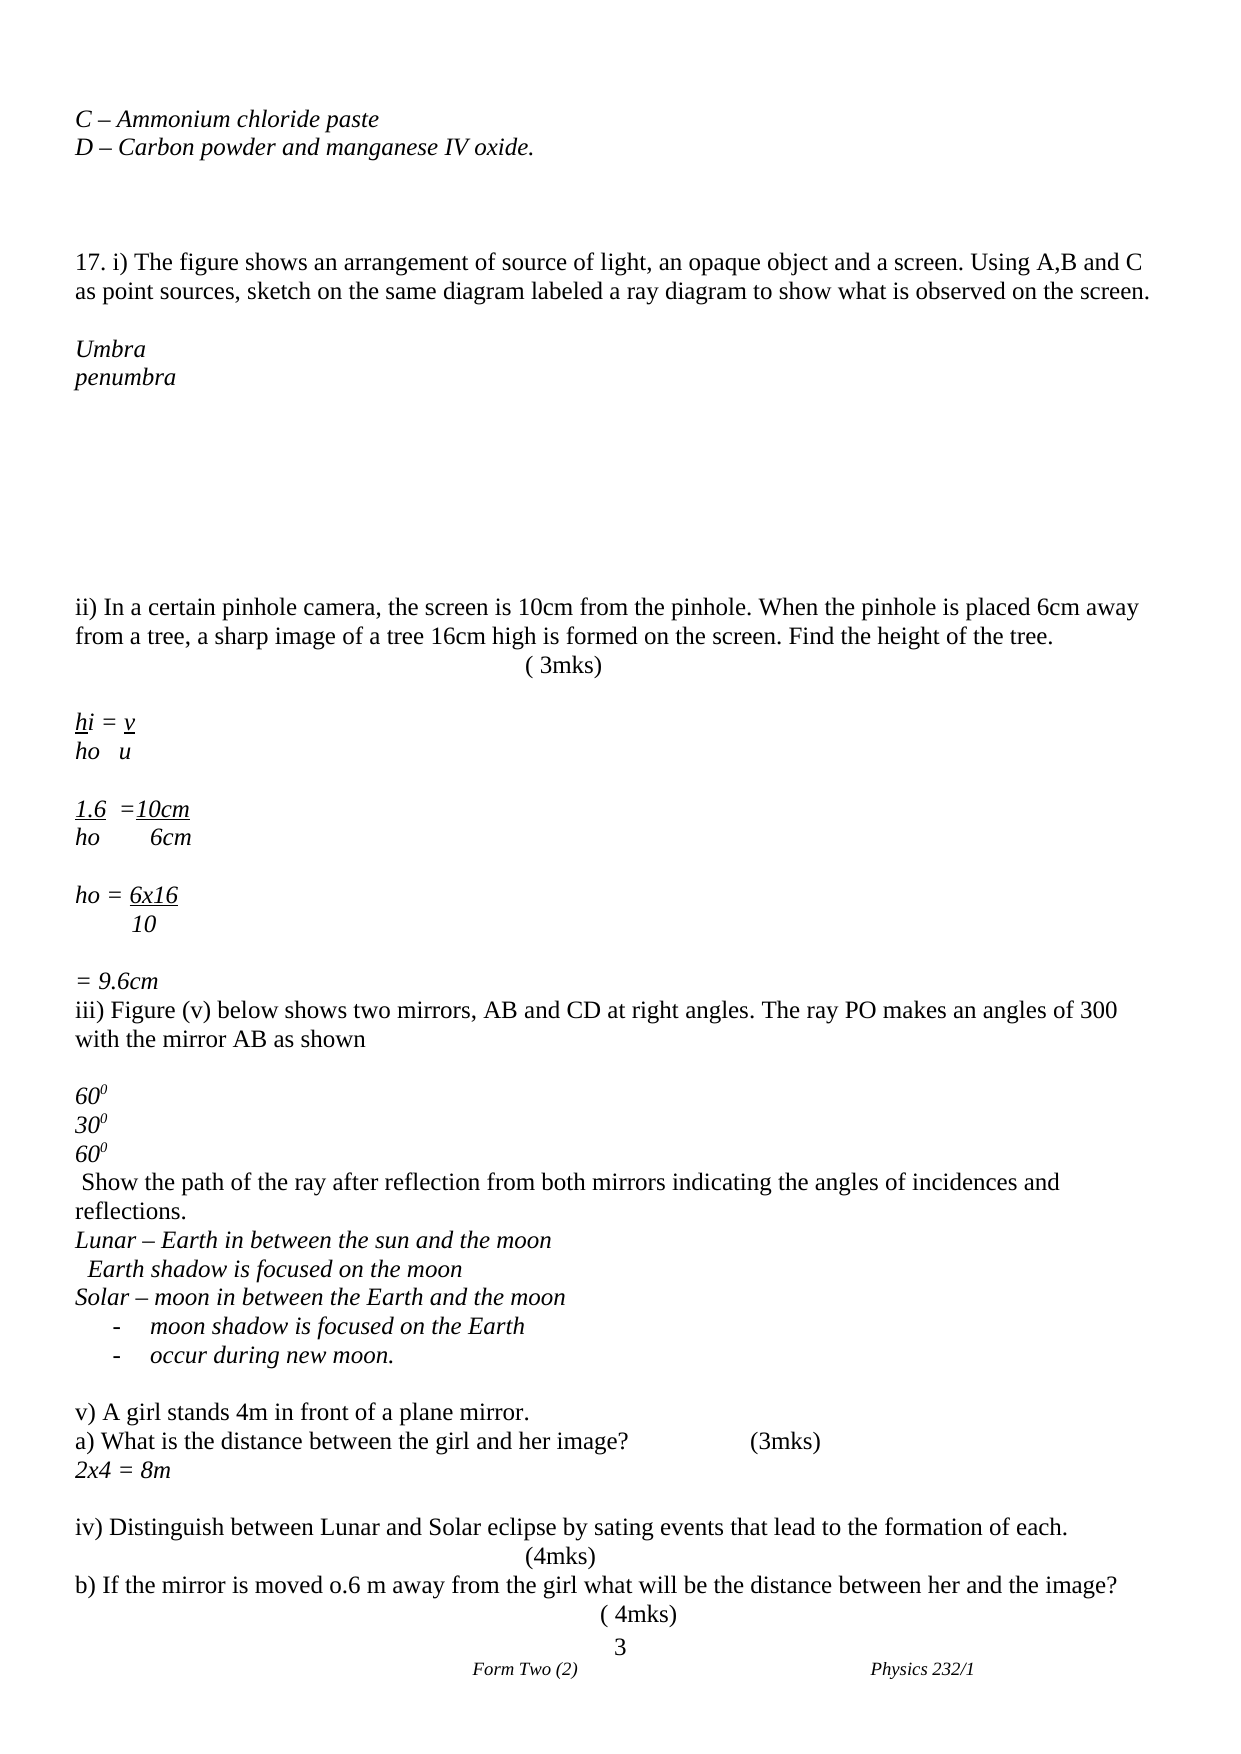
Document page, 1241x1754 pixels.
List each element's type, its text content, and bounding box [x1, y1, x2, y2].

text ho u [75, 736, 1165, 765]
text Lunar – Earth in between the sun and the moon [75, 1225, 1165, 1254]
text 600 [75, 1139, 1165, 1167]
text a) What is the distance between the girl and her image? (3mks) [75, 1426, 1165, 1455]
text C – Ammonium chloride paste [75, 104, 1165, 132]
text = 9.6cm [75, 966, 1165, 995]
text Solar – moon in between the Earth and the moon [75, 1282, 1165, 1311]
text 2x4 = 8m [75, 1455, 1165, 1484]
text ho 6cm [75, 822, 1165, 851]
list occur during new moon. [112, 1340, 1165, 1369]
text Umbra [75, 334, 1165, 362]
text 10 [75, 909, 1165, 937]
text D – Carbon powder and manganese IV oxide. [75, 132, 1165, 161]
text v) A girl stands 4m in front of a plane mirror. [75, 1397, 1165, 1426]
text iv) Distinguish between Lunar and Solar eclipse by sating events that lead to the formation of each. (4mks) [75, 1512, 1165, 1570]
text ii) In a certain pinhole camera, the screen is 10cm from the pinhole. When the pinhole is placed 6cm away from a tree, a sharp image of a tree 16cm high is formed on the screen. Find the height of the tree. ( 3mks) [75, 592, 1165, 679]
text Show the path of the ray after reflection from both mirrors indicating the angles of incidences and reflections. [75, 1167, 1165, 1225]
text Earth shadow is focused on the moon [75, 1254, 1165, 1282]
text iii) Figure (v) below shows two mirrors, AB and CD at right angles. The ray makes an angles of 300 with the mirror AB as shown [75, 995, 1165, 1052]
text penumbra [75, 362, 1165, 391]
text 1.6 =10cm [75, 794, 1165, 822]
text 600 [75, 1081, 1165, 1110]
text ho = 6x16 [75, 880, 1165, 909]
list moon shadow is focused on the Earth [112, 1311, 1165, 1340]
text 17. i) The figure shows an arrangement of source of light, an opaque object and a screen. Using A,B and C as point sources, sketch on the same diagram labeled a ray diagram to show what is observed on the screen. [75, 247, 1165, 305]
text hi = v [75, 707, 1165, 736]
text 300 [75, 1110, 1165, 1139]
text b) If the mirror is moved o.6 m away from the girl what will be the distance between her and the image? ( 4mks) [75, 1570, 1165, 1627]
